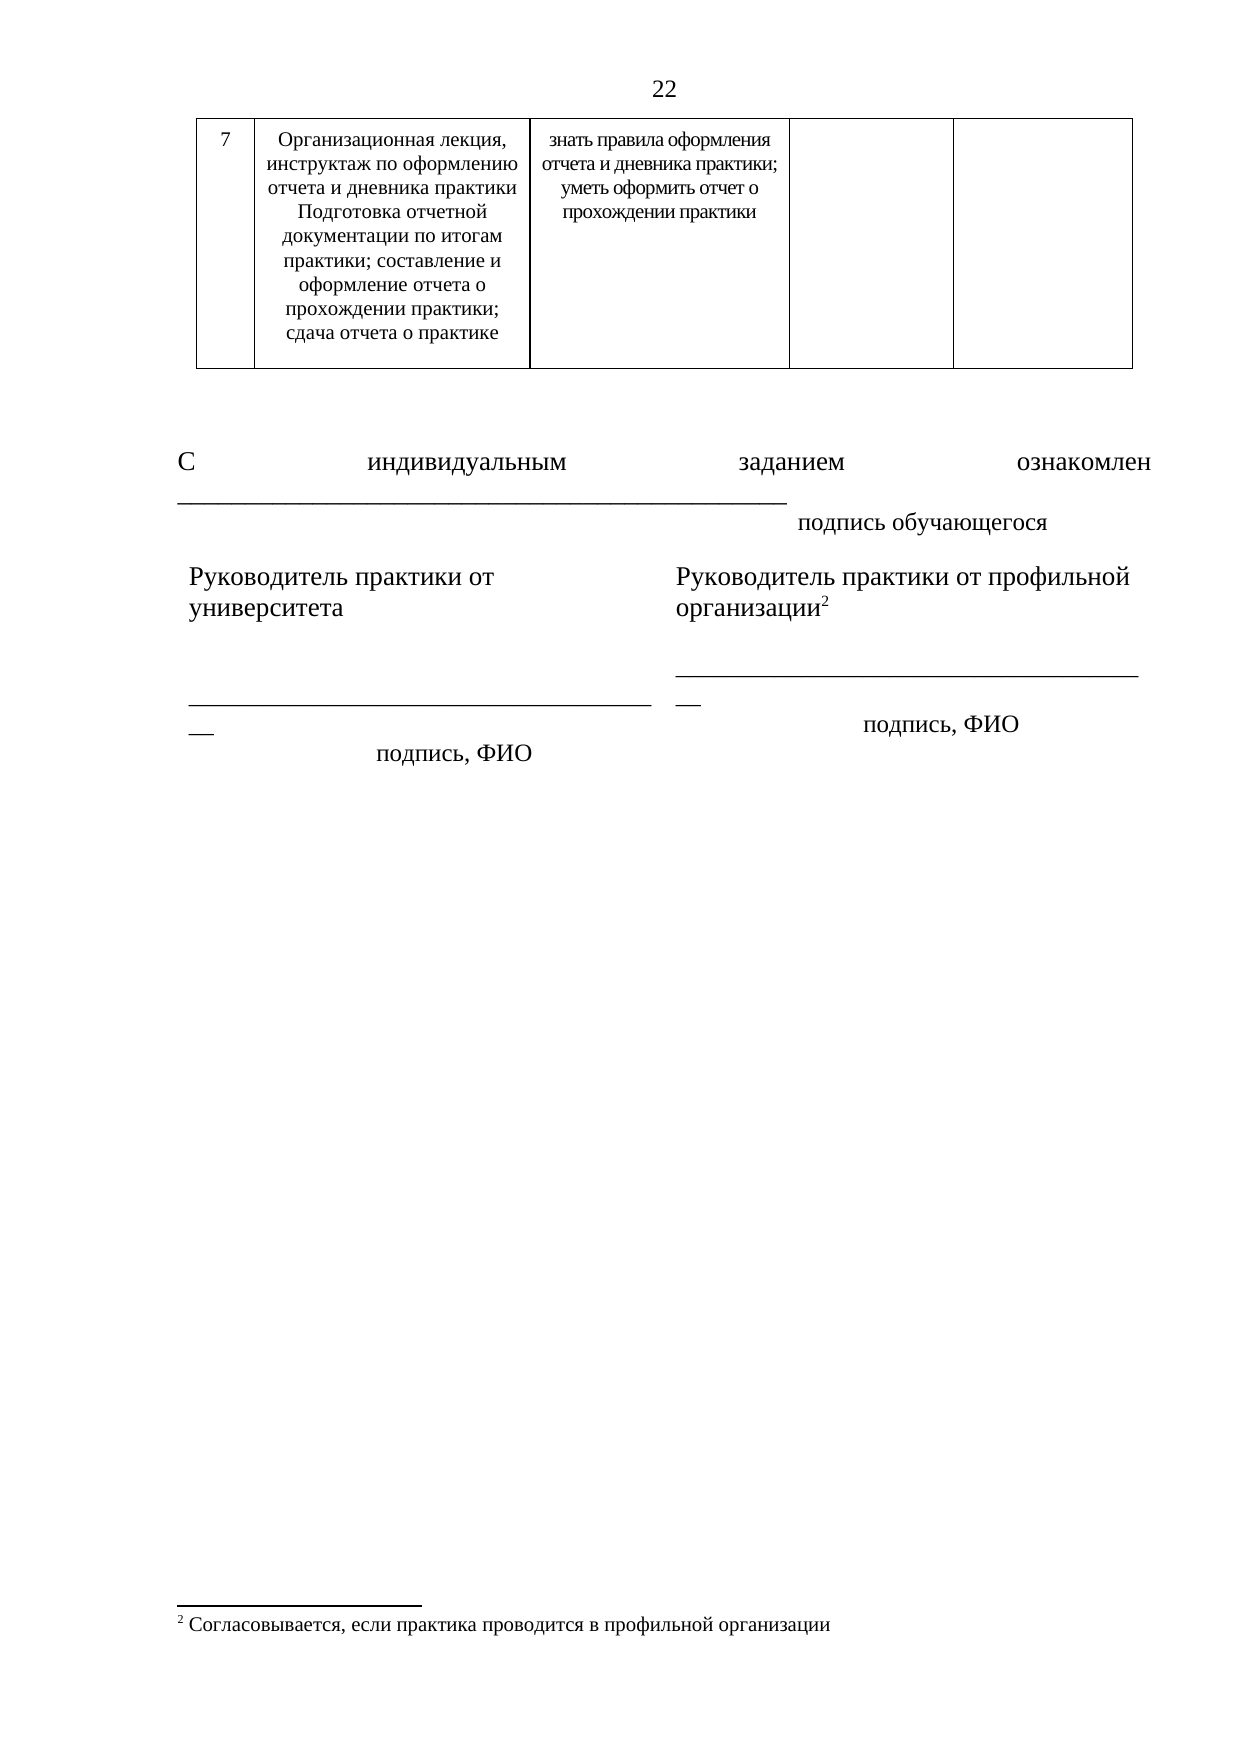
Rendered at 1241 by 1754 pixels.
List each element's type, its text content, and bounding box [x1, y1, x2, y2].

table_header Руководитель практики от университета _______________________________________ подпись, ФИО [177, 560, 664, 766]
text С индивидуальным заданием ознакомлен _____________________________________________ [177, 445, 1152, 507]
table_cell знать правила оформления отчета и дневника практики; уметь оформить отчет о прохождении практики [531, 119, 789, 368]
table_cell 7 [197, 119, 254, 368]
table_cell [954, 119, 1132, 368]
table_header Руководитель практики от профильной организации _______________________________________ подпись, ФИО [664, 560, 1152, 766]
table_cell Организационная лекция, инструктаж по оформлению отчета и дневника практики Подготовка отчетной документации по итогам практики; составление и оформление отчета о прохождении практики; сдача отчета о практике [255, 119, 529, 368]
text подпись обучающегося [620, 507, 1152, 536]
table_cell [790, 119, 953, 368]
